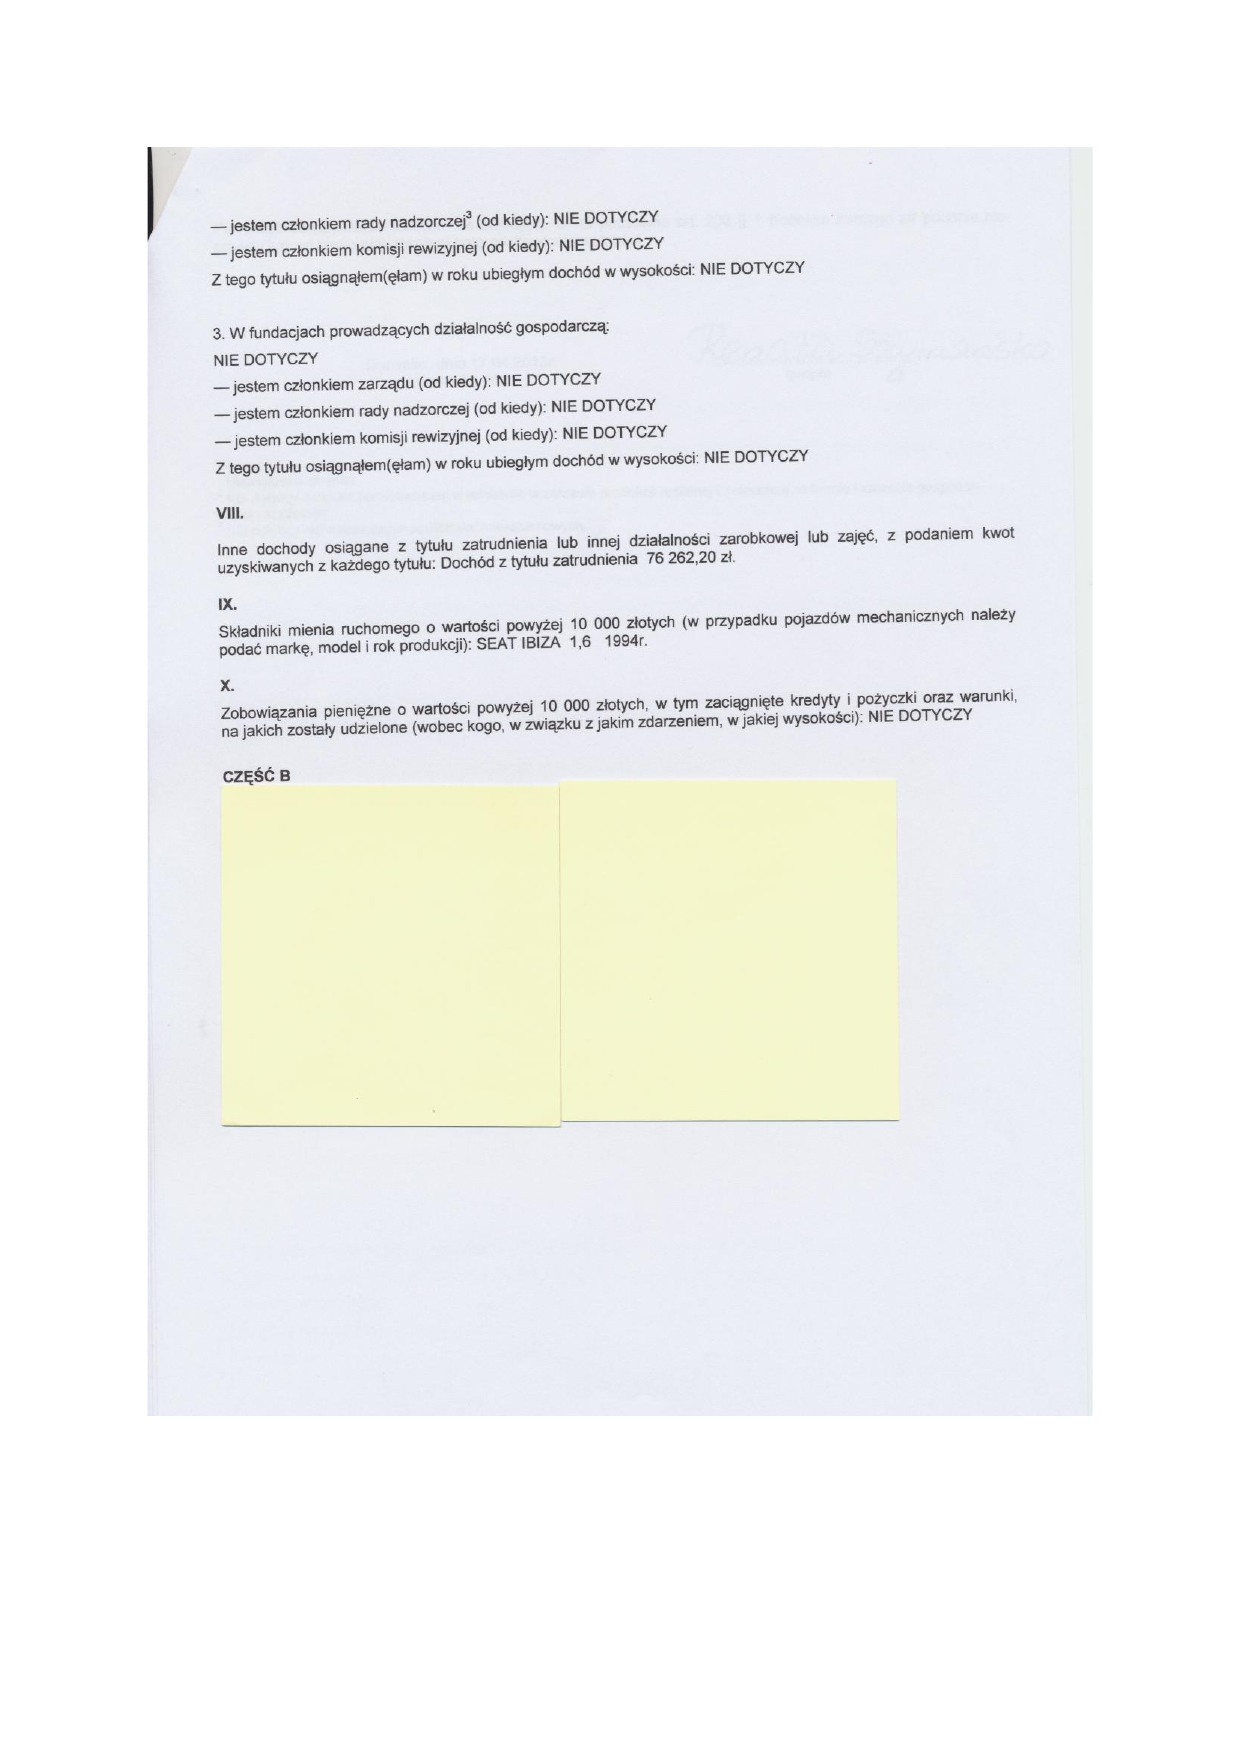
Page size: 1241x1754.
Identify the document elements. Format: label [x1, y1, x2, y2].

picture [147, 147, 1093, 1416]
